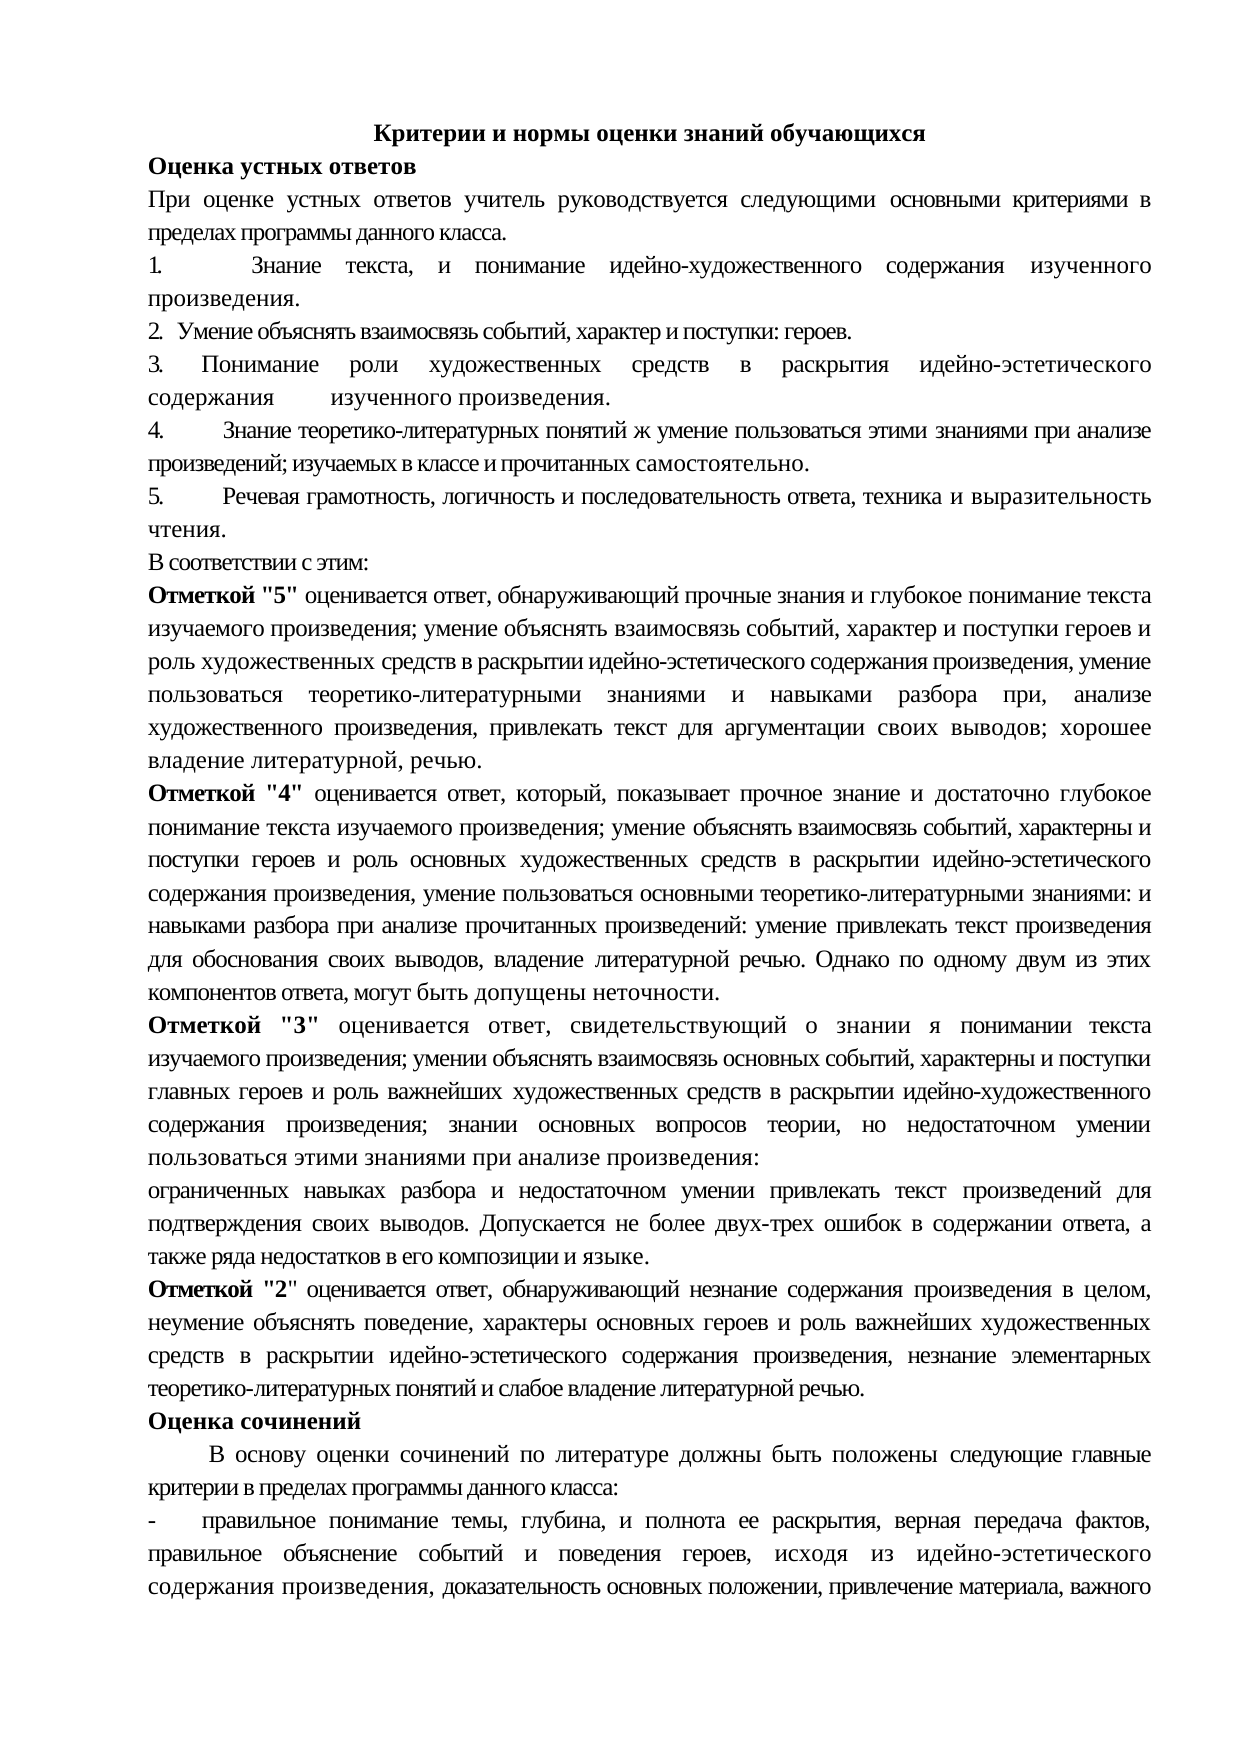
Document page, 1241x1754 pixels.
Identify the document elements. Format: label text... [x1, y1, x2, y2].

text 2. Умение объяснять взаимосвязь событий, характер и поступки: героев. [148, 316, 1152, 345]
text Отметкой "2" оценивается ответ, обнаруживающий незнание содержания произведения в целом, неумение объяснять поведение, характеры основных героев и роль важнейших художественных средств в раскрытии идейно-эстетического содержания произведения, незнание элементарных теоретико-литературных понятий и слабое владение литературной речью. [148, 1274, 1152, 1402]
text 4. Знание теоретико-литературных понятий ж умение пользоваться этими знаниями при анализе произведений; изучаемых в классе и прочитанных самостоятельно. [148, 415, 1152, 477]
text При оценке устных ответов учитель руководствуется следующими основными критериями в пределах программы данного класса. [148, 184, 1152, 246]
text Оценка сочинений [148, 1406, 1152, 1435]
text Оценка устных ответов [148, 151, 1152, 180]
text ограниченных навыках разбора и недостаточном умении привлекать текст произведений для подтверждения своих выводов. Допускается не более двух-трех ошибок в содержании ответа, а также ряда недостатков в его композиции и языке. [148, 1175, 1152, 1269]
text Отметкой "5" оценивается ответ, обнаруживающий прочные знания и глубокое понимание текста изучаемого произведения; умение объяснять взаимосвязь событий, характер и поступки героев и роль художественных средств в раскрытии идейно-эстетического содержания произведения, умение пользоваться теоретико-литературными знаниями и навыками разбора при, анализе художественного произведения, привлекать текст для аргументации своих выводов; хорошее владение литературной, речью. [148, 580, 1152, 774]
text 1. Знание текста, и понимание идейно-художественного содержания изученного произведения. [148, 250, 1152, 312]
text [148, 1505, 1152, 1600]
text Отметкой "4" оценивается ответ, который, показывает прочное знание и достаточно глубокое понимание текста изучаемого произведения; умение объяснять взаимосвязь событий, характерны и поступки героев и роль основных художественных средств в раскрытии идейно-эстетического содержания произведения, умение пользоваться основными теоретико-литературными знаниями: и навыками разбора при анализе прочитанных произведений: умение привлекать текст произведения для обоснования своих выводов, владение литературной речью. Однако по одному двум из этих компонентов ответа, могут быть допущены неточности. [148, 778, 1152, 1005]
text Критерии и нормы оценки знаний обучающихся [148, 118, 1152, 147]
text В соответствии с этим: [148, 547, 1152, 576]
text Отметкой "3" оценивается ответ, свидетельствующий о знании я понимании текста изучаемого произведения; умении объяснять взаимосвязь основных событий, характерны и поступки главных героев и роль важнейших художественных средств в раскрытии идейно-художественного содержания произведения; знании основных вопросов теории, но недостаточном умении пользоваться этими знаниями при анализе произведения: [148, 1010, 1152, 1171]
text 3. Понимание роли художественных средств в раскрытия идейно-эстетического содержания изученного произведения. [148, 349, 1152, 411]
text 5. Речевая грамотность, логичность и последовательность ответа, техника и выразительность чтения. [148, 481, 1152, 543]
text В основу оценки сочинений по литературе должны быть положены следующие главные критерии в пределах программы данного класса: [148, 1439, 1152, 1501]
